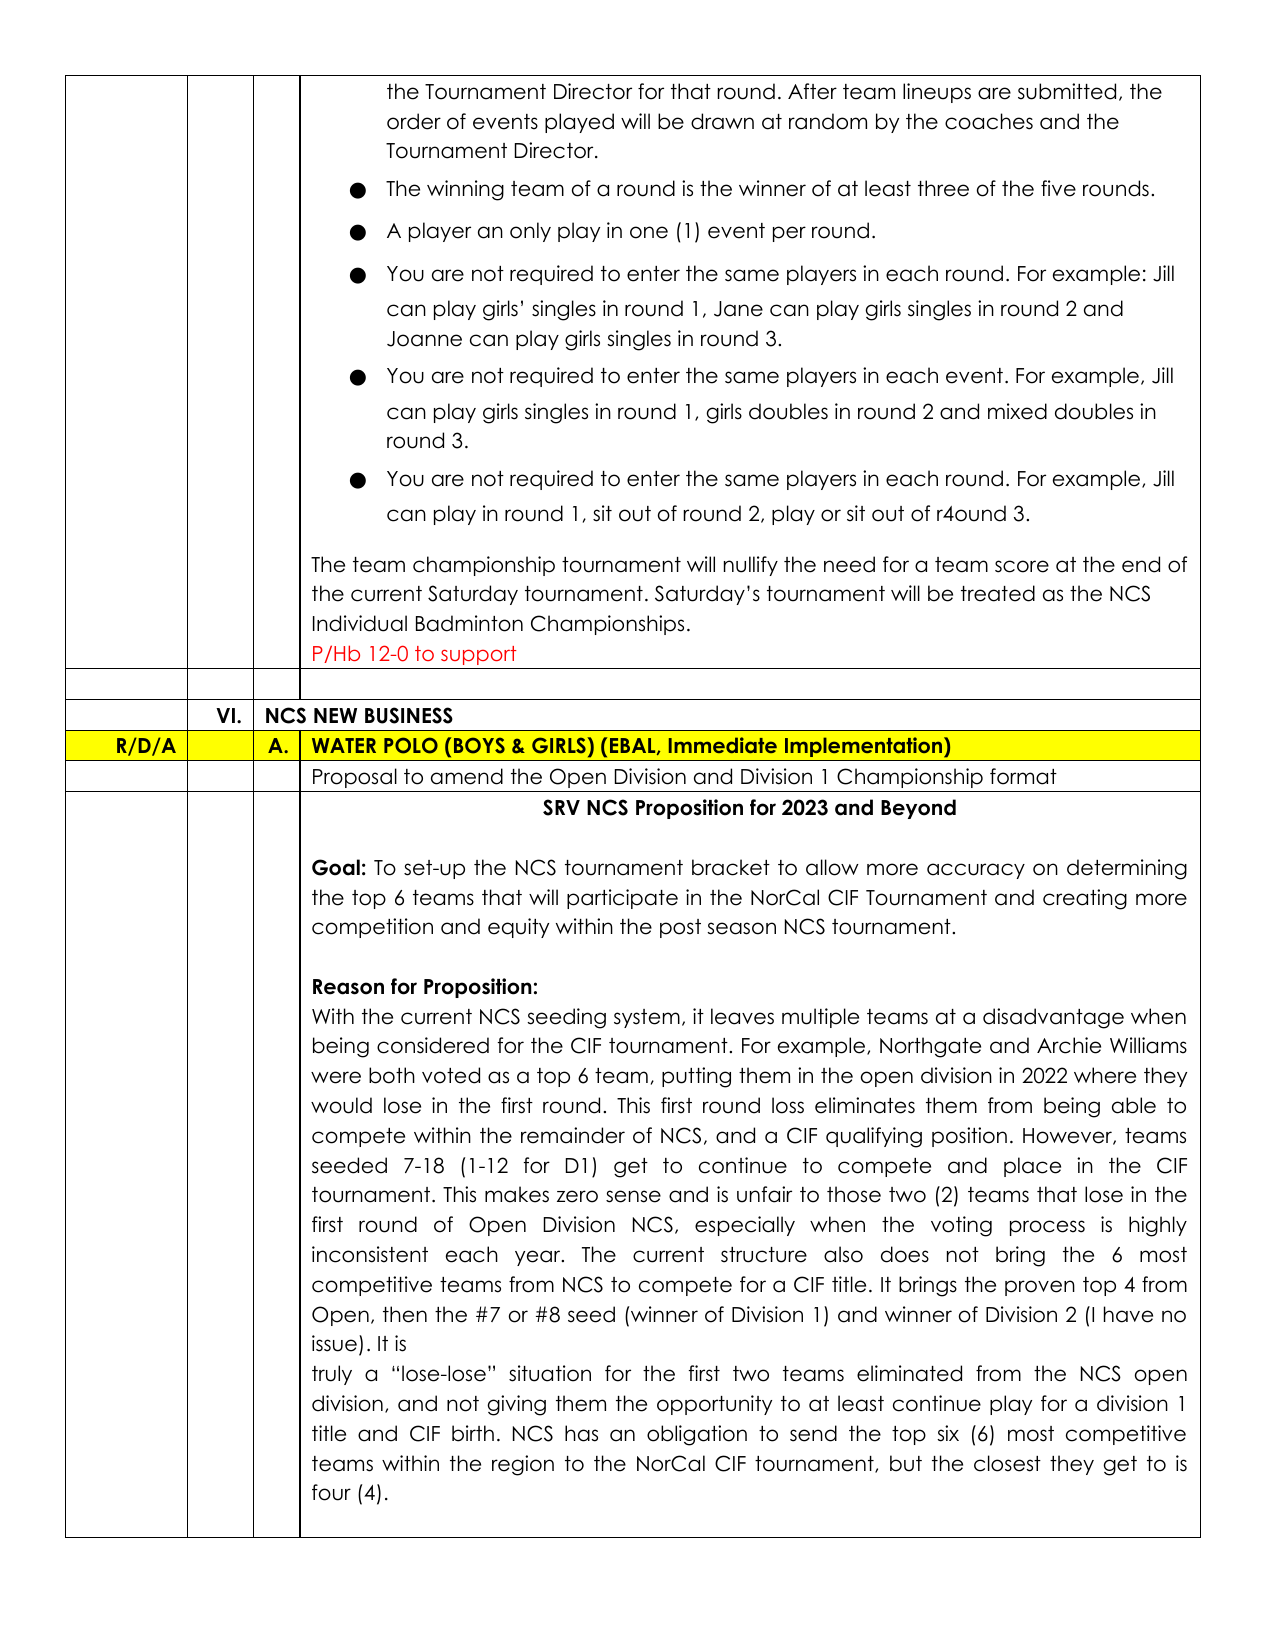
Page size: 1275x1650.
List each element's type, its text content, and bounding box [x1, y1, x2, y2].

table_cell NCS NEW BUSINESS [254, 700, 1200, 729]
table_cell VI. [188, 700, 253, 729]
table_cell WATER POLO (BOYS & GIRLS) (EBAL, Immediate Implementation) [301, 731, 1200, 760]
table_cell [301, 76, 1200, 668]
table_cell [188, 792, 253, 1537]
table_cell [188, 731, 253, 760]
table_cell [66, 76, 187, 668]
table_cell R/D/A [66, 731, 187, 760]
table_cell [254, 761, 299, 791]
table_cell [66, 669, 187, 699]
table_cell [301, 669, 1200, 699]
table_cell [188, 669, 253, 699]
table_cell [66, 761, 187, 791]
table_cell [254, 792, 299, 1537]
table_cell [188, 76, 253, 668]
table_cell Proposal to amend the Open Division and Division 1 Championship format [301, 761, 1200, 791]
table_cell [254, 669, 299, 699]
table_cell [66, 700, 187, 729]
table_cell [254, 76, 299, 668]
table_cell [66, 792, 187, 1537]
table_cell A. [254, 731, 299, 760]
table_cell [301, 792, 1200, 1537]
table_cell [188, 761, 253, 791]
